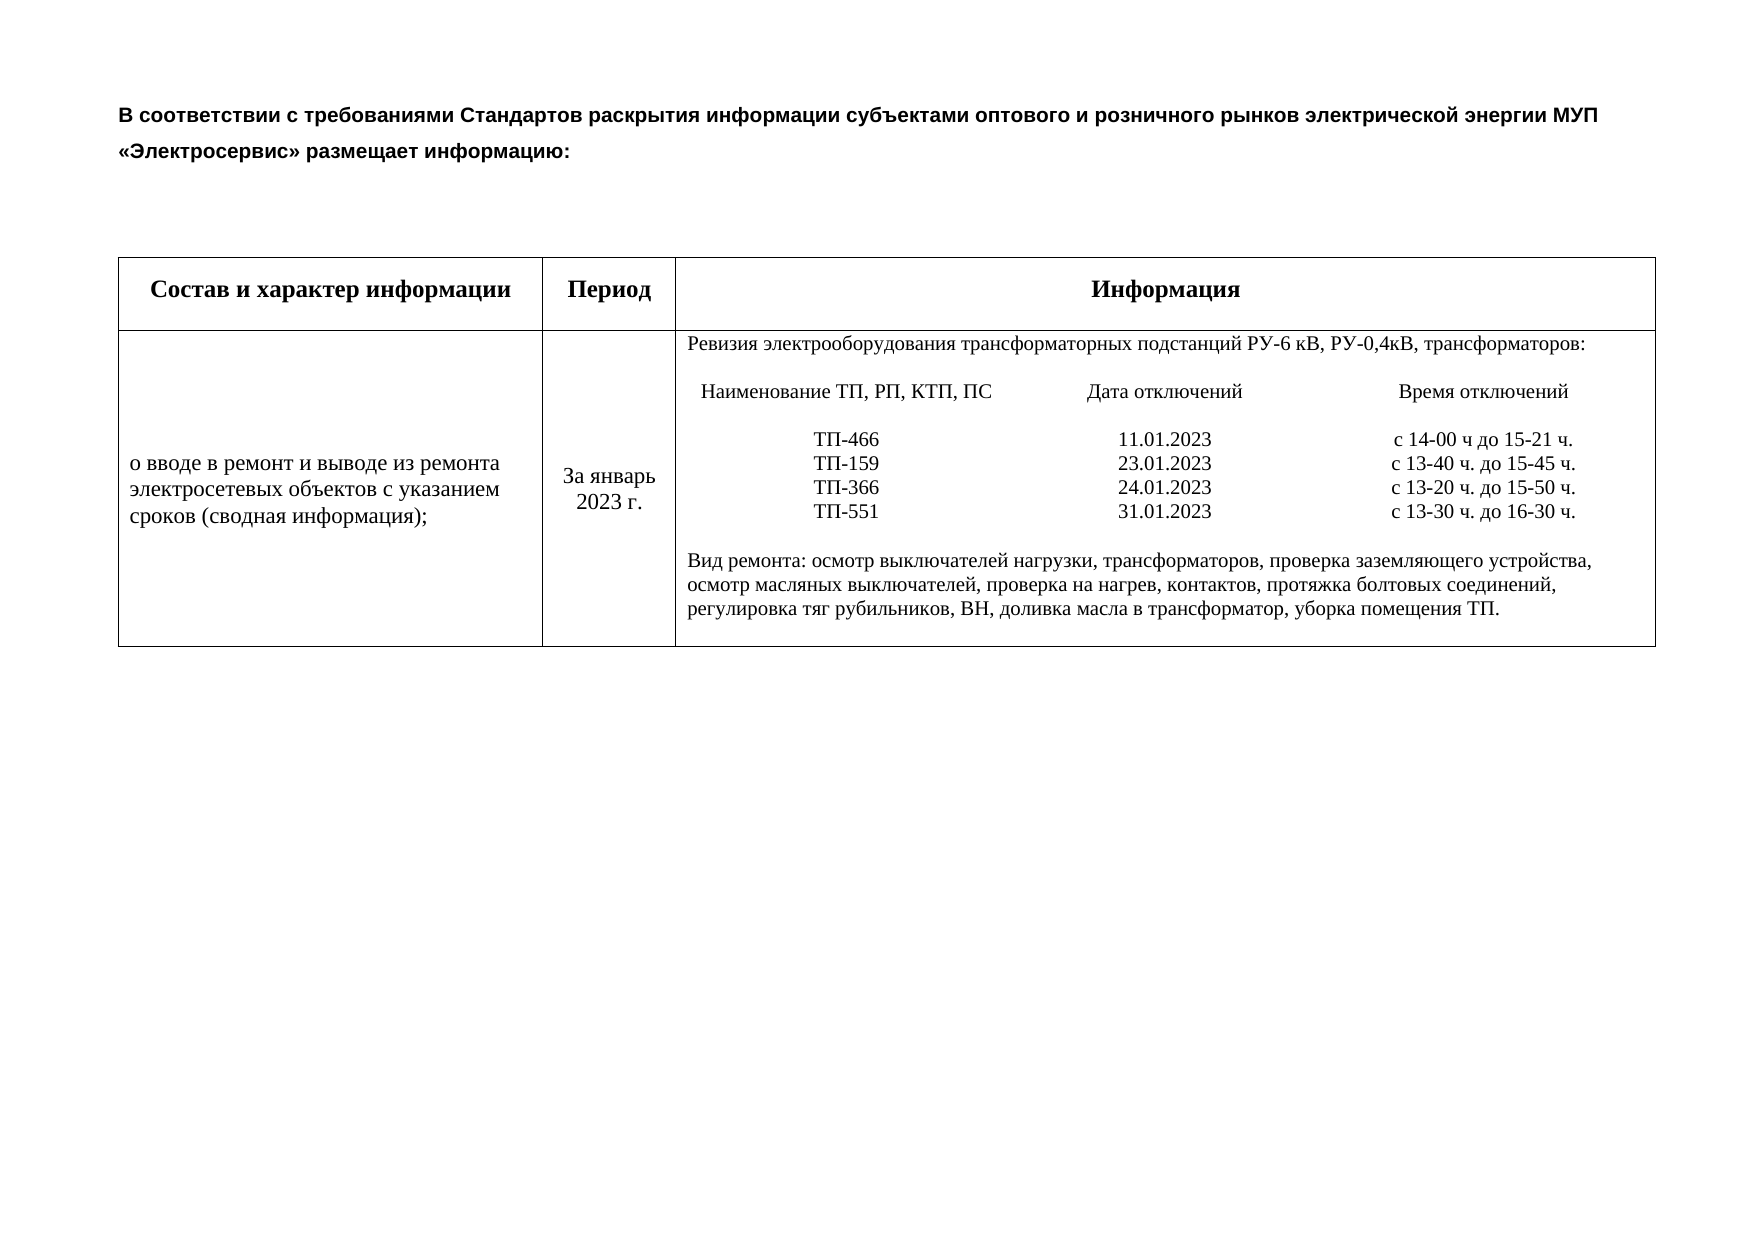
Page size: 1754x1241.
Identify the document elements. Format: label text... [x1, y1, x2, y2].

table_header Период [543, 258, 675, 330]
table_cell За январь 2023 г. [543, 331, 675, 646]
table_header Состав и характер информации [119, 258, 542, 330]
table_cell Ревизия электрооборудования трансформаторных подстанций РУ-6 кВ, РУ-0,4кВ, трансформаторов: Вид ремонта: осмотр выключателей нагрузки, трансформаторов, проверка заземляющего устройства, осмотр масляных выключателей, проверка на нагрев, контактов, протяжка болтовых соединений, регулировка тяг рубильников, ВН, доливка масла в трансформатор, уборка помещения ТП. [676, 331, 1655, 646]
table_header Информация [676, 258, 1655, 330]
table_cell о вводе в ремонт и выводе из ремонта электросетевых объектов с указанием сроков (сводная информация); [119, 331, 542, 646]
